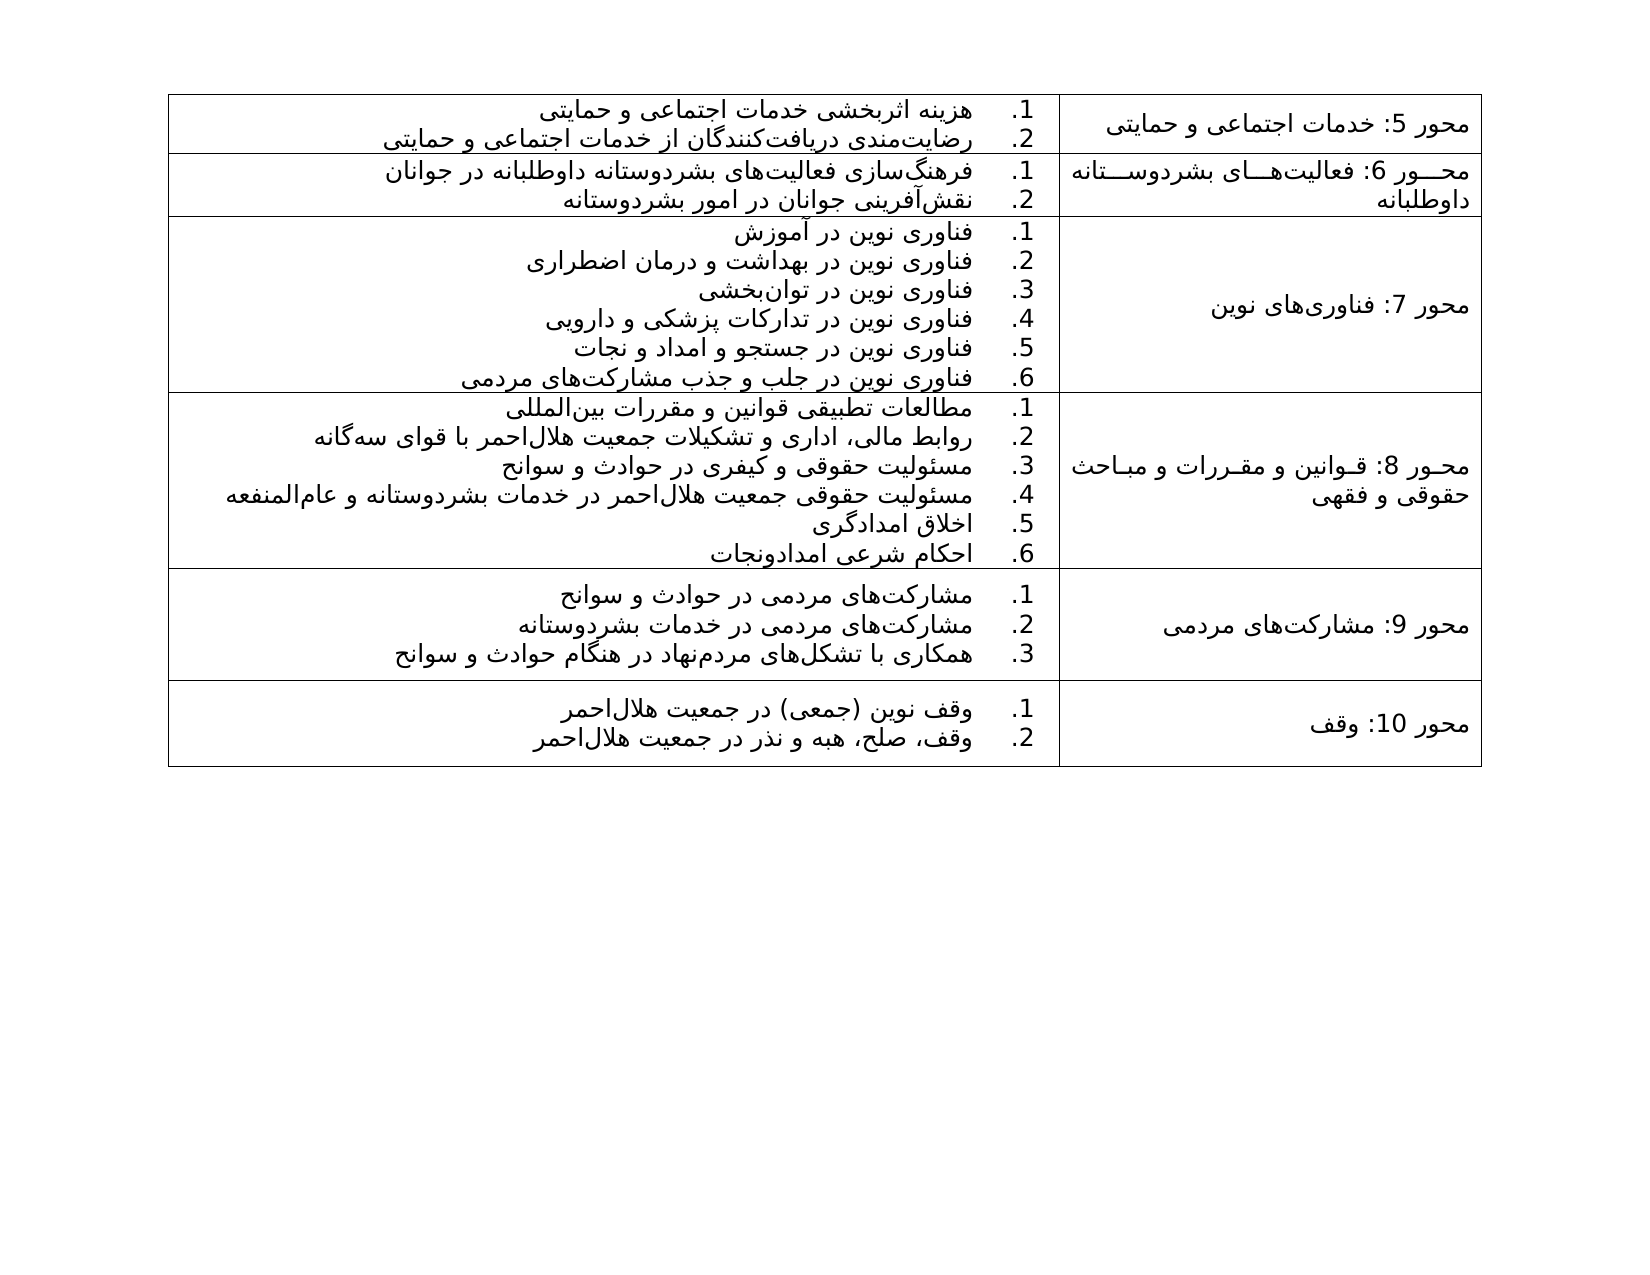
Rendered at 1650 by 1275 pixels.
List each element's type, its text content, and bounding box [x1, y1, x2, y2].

table_cell مطالعات تطبیقی قوانین و مقررات بین‌المللی روابط مالی، اداری و تشکیلات جمعیت هلال‌احمر با قوای سه‌گانه مسئولیت حقوقی و کیفری در حوادث و سوانح مسئولیت حقوقی جمعیت هلال‌احمر در خدمات بشردوستانه و عام‌المنفعه اخلاق امدادگری احکام شرعی امدادونجات [169, 393, 1059, 568]
table_cell محور 9: مشارکت‌های مردمی [1060, 569, 1481, 680]
table_cell فناوری نوین در آموزش فناوری نوین در بهداشت و درمان اضطراری فناوری نوین در توان‌بخشی فناوری نوین در تدارکات پزشکی و دارویی فناوری نوین در جستجو و امداد و نجات فناوری نوین در جلب و جذب مشارکت‌های مردمی [169, 217, 1059, 392]
table_cell فرهنگ‌سازی فعالیت‌های بشردوستانه داوطلبانه در جوانان نقش‌آفرینی جوانان در امور بشردوستانه [169, 154, 1059, 216]
table_cell محور 8: قوانین و مقررات و مباحث حقوقی و فقهی [1060, 393, 1481, 568]
table_cell محور 7: فناوری‌های نوین [1060, 217, 1481, 392]
table_cell محور 10: وقف [1060, 681, 1481, 766]
table_cell مشارکت‌های مردمی در حوادث و سوانح مشارکت‌های مردمی در خدمات بشردوستانه همکاری با تشکل‌های مردم‌نهاد در هنگام حوادث و سوانح [169, 569, 1059, 680]
table_cell محور 5: خدمات اجتماعی و حمایتی [1060, 95, 1481, 153]
table_cell محور 6: فعالیت‌های بشردوستانه داوطلبانه [1060, 154, 1481, 216]
table_cell هزینه اثربخشی خدمات اجتماعی و حمایتی رضایت‌مندی دریافت‌کنندگان از خدمات اجتماعی و حمایتی [169, 95, 1059, 153]
table_cell وقف نوین (جمعی) در جمعیت هلال‌احمر وقف، صلح، هبه و نذر در جمعیت هلال‌احمر [169, 681, 1059, 766]
